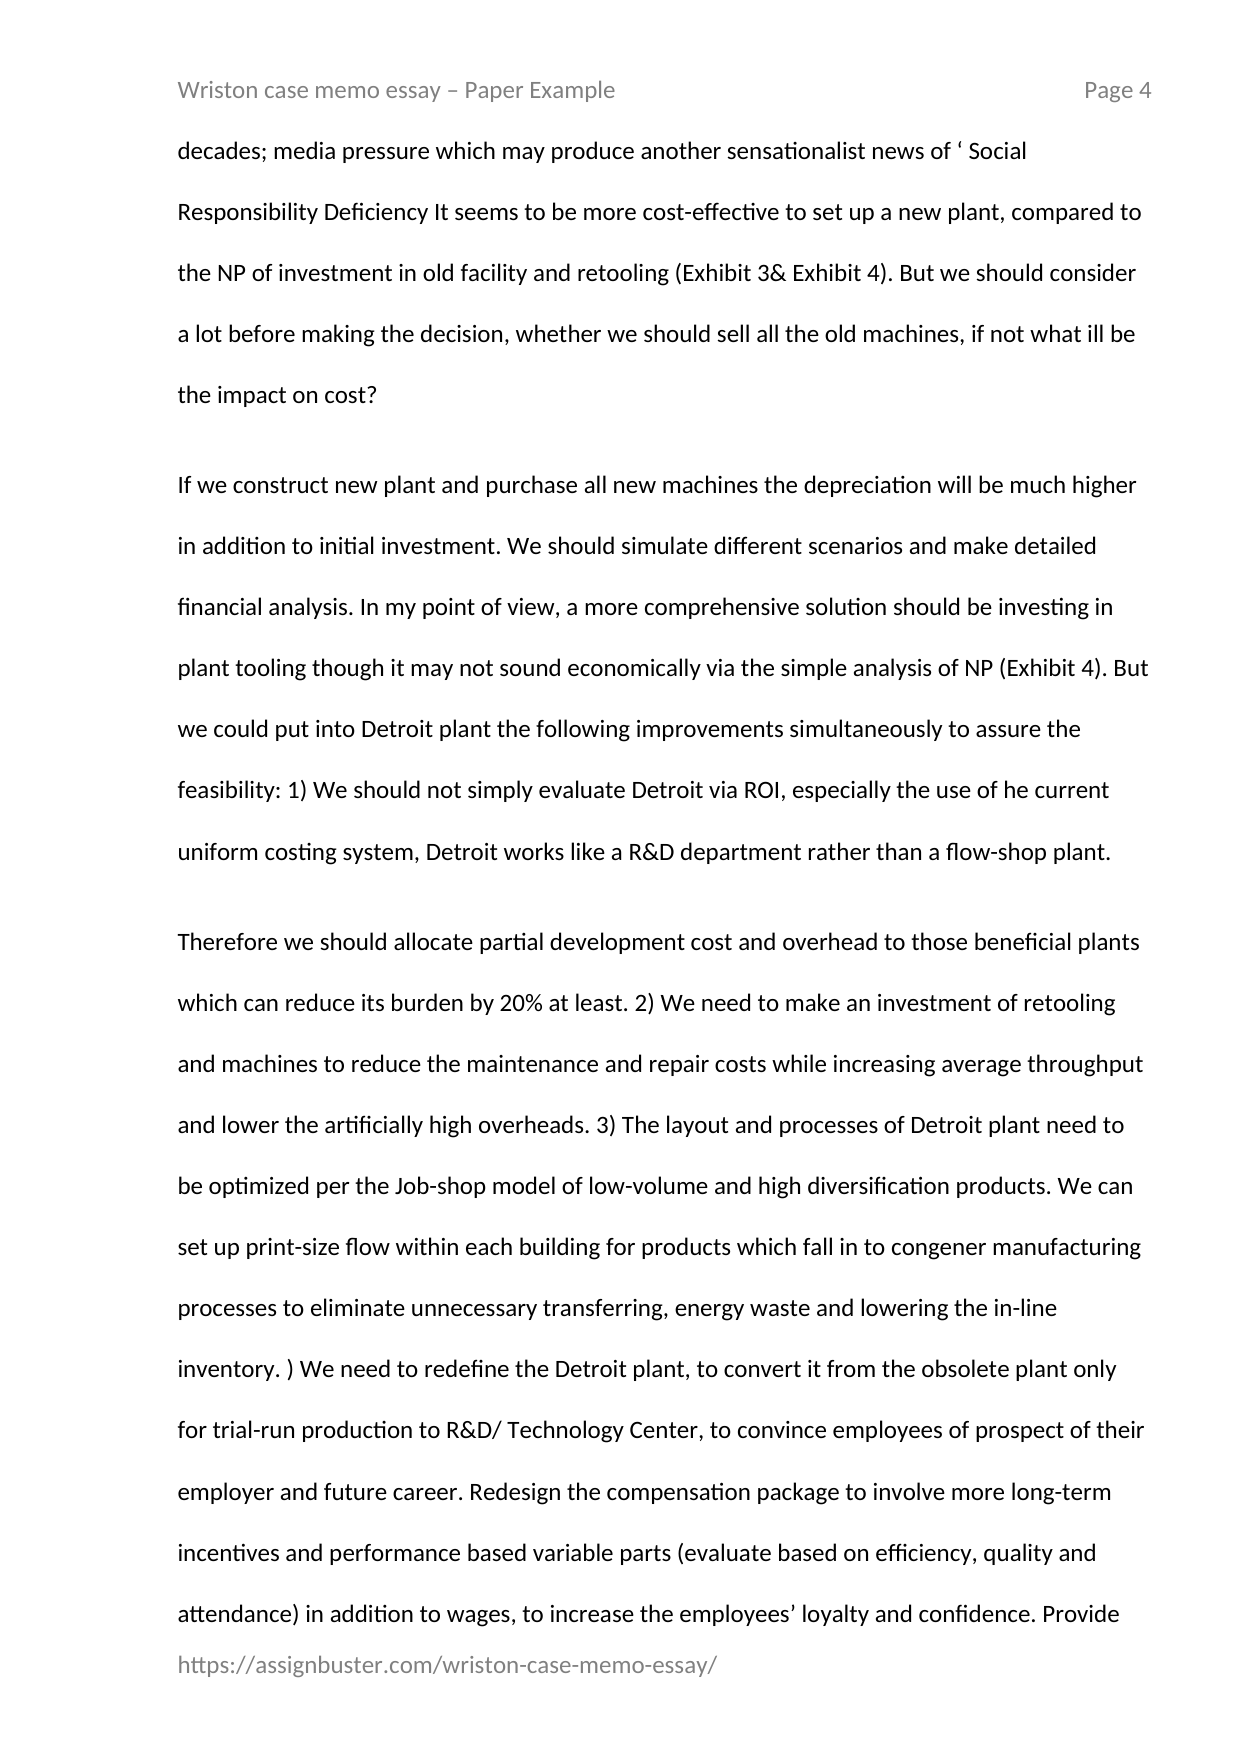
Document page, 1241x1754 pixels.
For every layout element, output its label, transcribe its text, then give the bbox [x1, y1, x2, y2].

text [177, 135, 1152, 409]
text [177, 926, 1152, 1628]
text If we construct new plant and purchase all new machines the depreciation will be much higher in addition to initial investment. We should simulate different scenarios and make detailed financial analysis. In my point of view, a more comprehensive solution should be investing in plant tooling though it may not sound economically via the simple analysis of NP (Exhibit 4). But we could put into Detroit plant the following improvements simultaneously to assure the feasibility: 1) We should not simply evaluate Detroit via ROI, especially the use of he current uniform costing system, Detroit works like a R&D department rather than a flow-shop plant. [177, 469, 1152, 866]
